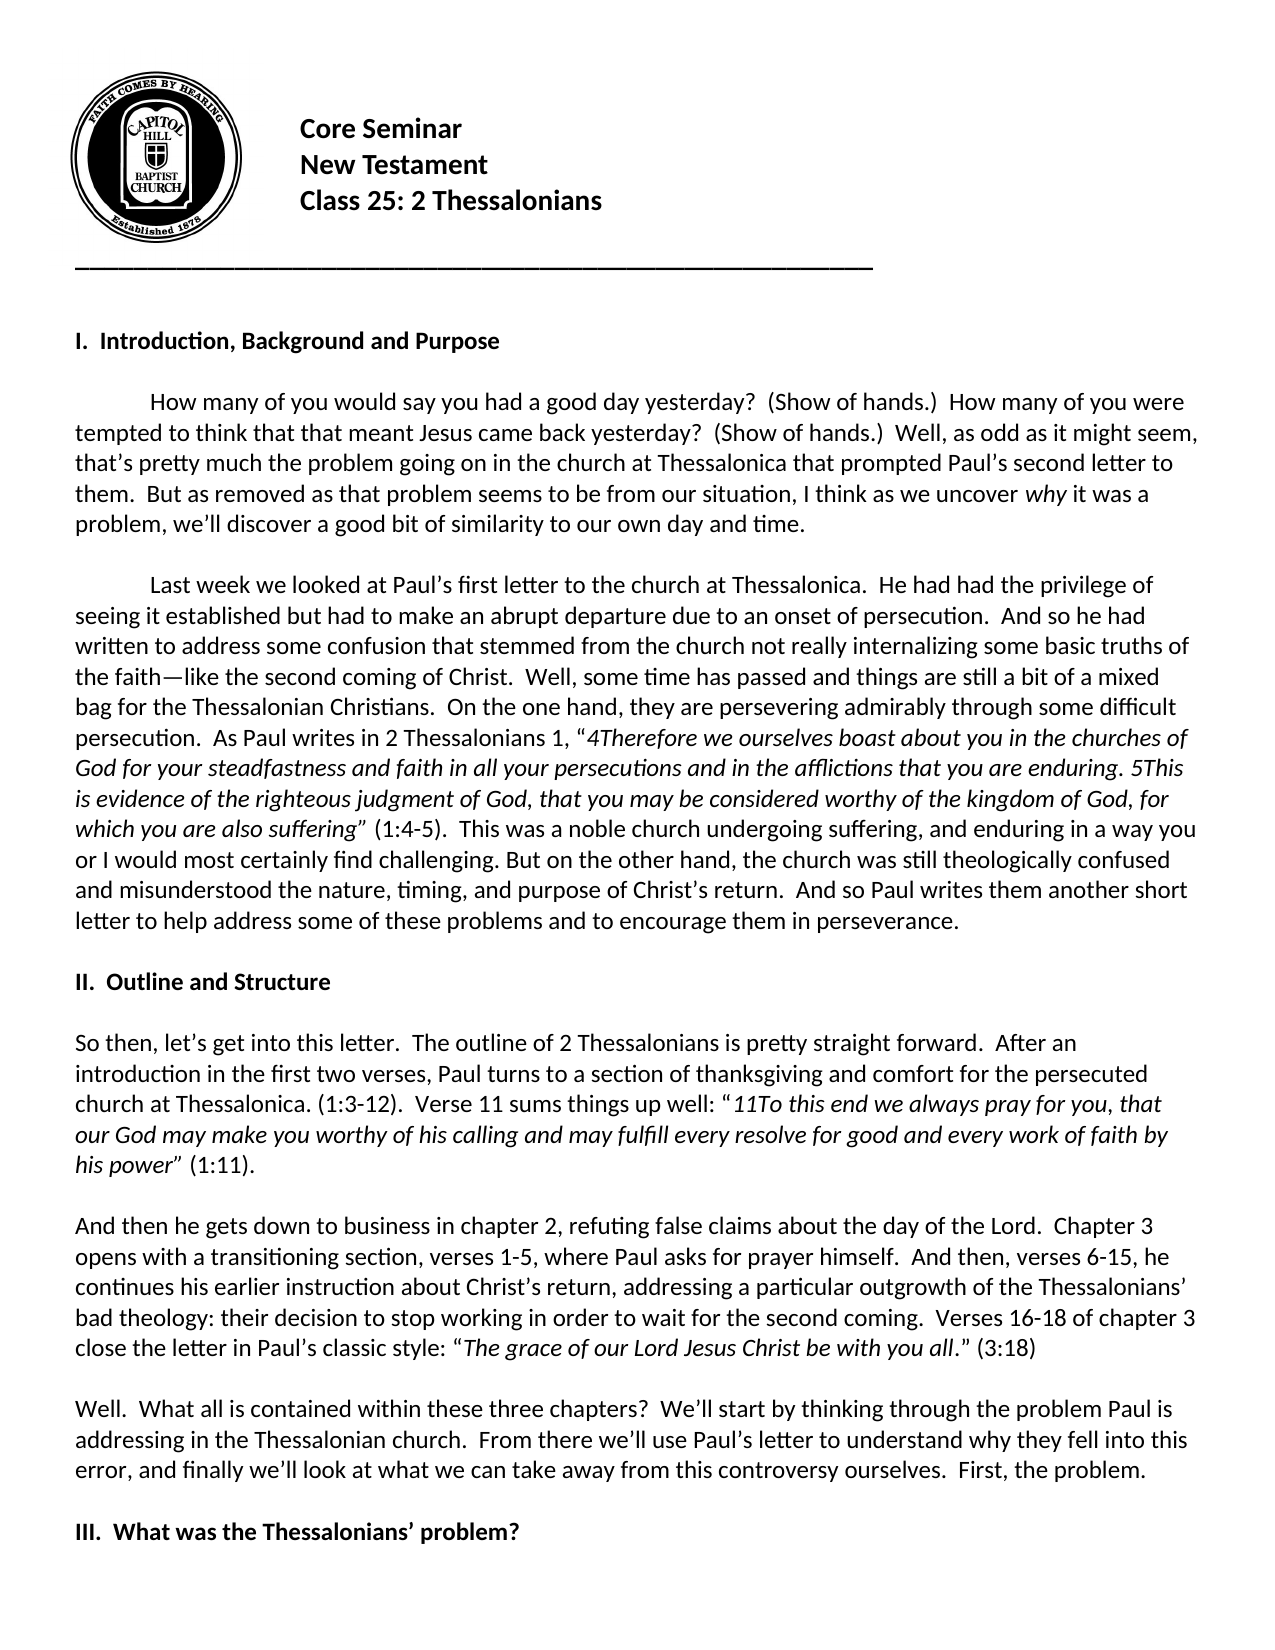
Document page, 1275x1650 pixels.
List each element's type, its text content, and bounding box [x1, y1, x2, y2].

text So then, let’s get into this letter. The outline of 2 Thessalonians is pretty straight forward. After an introduction in the first two verses, Paul turns to a section of thanksgiving and comfort for the persecuted church at Thessalonica. (1:3-12). Verse 11 sums things up well: “11To this end we always pray for you, that our God may make you worthy of his calling and may fulfill every resolve for good and every work of faith by his power” (1:11). [75, 1027, 1200, 1180]
text _______________________________________________________ [75, 238, 1200, 274]
text And then he gets down to business in chapter 2, refuting false claims about the day of the Lord. Chapter 3 opens with a transitioning section, verses 1-5, where Paul asks for prayer himself. And then, verses 6-15, he continues his earlier instruction about Christ’s return, addressing a particular outgrowth of the Thessalonians’ bad theology: their decision to stop working in order to wait for the second coming. Verses 16-18 of chapter 3 close the letter in Paul’s classic style: “The grace of our Lord Jesus Christ be with you all.” (3:18) [75, 1210, 1200, 1363]
text III. What was the Thessalonians’ problem? [75, 1516, 1200, 1546]
text How many of you would say you had a good day yesterday? (Show of hands.) How many of you were tempted to think that that meant Jesus came back yesterday? (Show of hands.) Well, as odd as it might seem, that’s pretty much the problem going on in the church at Thessalonica that prompted Paul’s second letter to them. But as removed as that problem seems to be from our situation, I think as we uncover why it was a problem, we’ll discover a good bit of similarity to our own day and time. [75, 386, 1200, 539]
text Class 25: 2 Thessalonians [264, 182, 1200, 217]
text Core Seminar [300, 111, 1200, 146]
text New Testament [300, 146, 1200, 182]
text Well. What all is contained within these three chapters? We’ll start by thinking through the problem Paul is addressing in the Thessalonian church. From there we’ll use Paul’s letter to understand why they fell into this error, and finally we’ll look at what we can take away from this controversy ourselves. First, the problem. [75, 1393, 1200, 1485]
text Last week we looked at Paul’s first letter to the church at Thessalonica. He had had the privilege of seeing it established but had to make an abrupt departure due to an onset of persecution. And so he had written to address some confusion that stemmed from the church not really internalizing some basic truths of the faith—like the second coming of Christ. Well, some time has passed and things are still a bit of a mixed bag for the Thessalonian Christians. On the one hand, they are persevering admirably through some difficult persecution. As Paul writes in 2 Thessalonians 1, “4Therefore we ourselves boast about you in the churches of God for your steadfastness and faith in all your persecutions and in the afflictions that you are enduring. 5This is evidence of the righteous judgment of God, that you may be considered worthy of the kingdom of God, for which you are also suffering” (1:4-5). This was a noble church undergoing suffering, and enduring in a way you or I would most certainly find challenging. But on the other hand, the church was still theologically confused and misunderstood the nature, timing, and purpose of Christ’s return. And so Paul writes them another short letter to help address some of these problems and to encourage them in perseverance. [75, 569, 1200, 936]
text I. Introduction, Background and Purpose [75, 325, 1200, 356]
text II. Outline and Structure [75, 966, 1200, 997]
